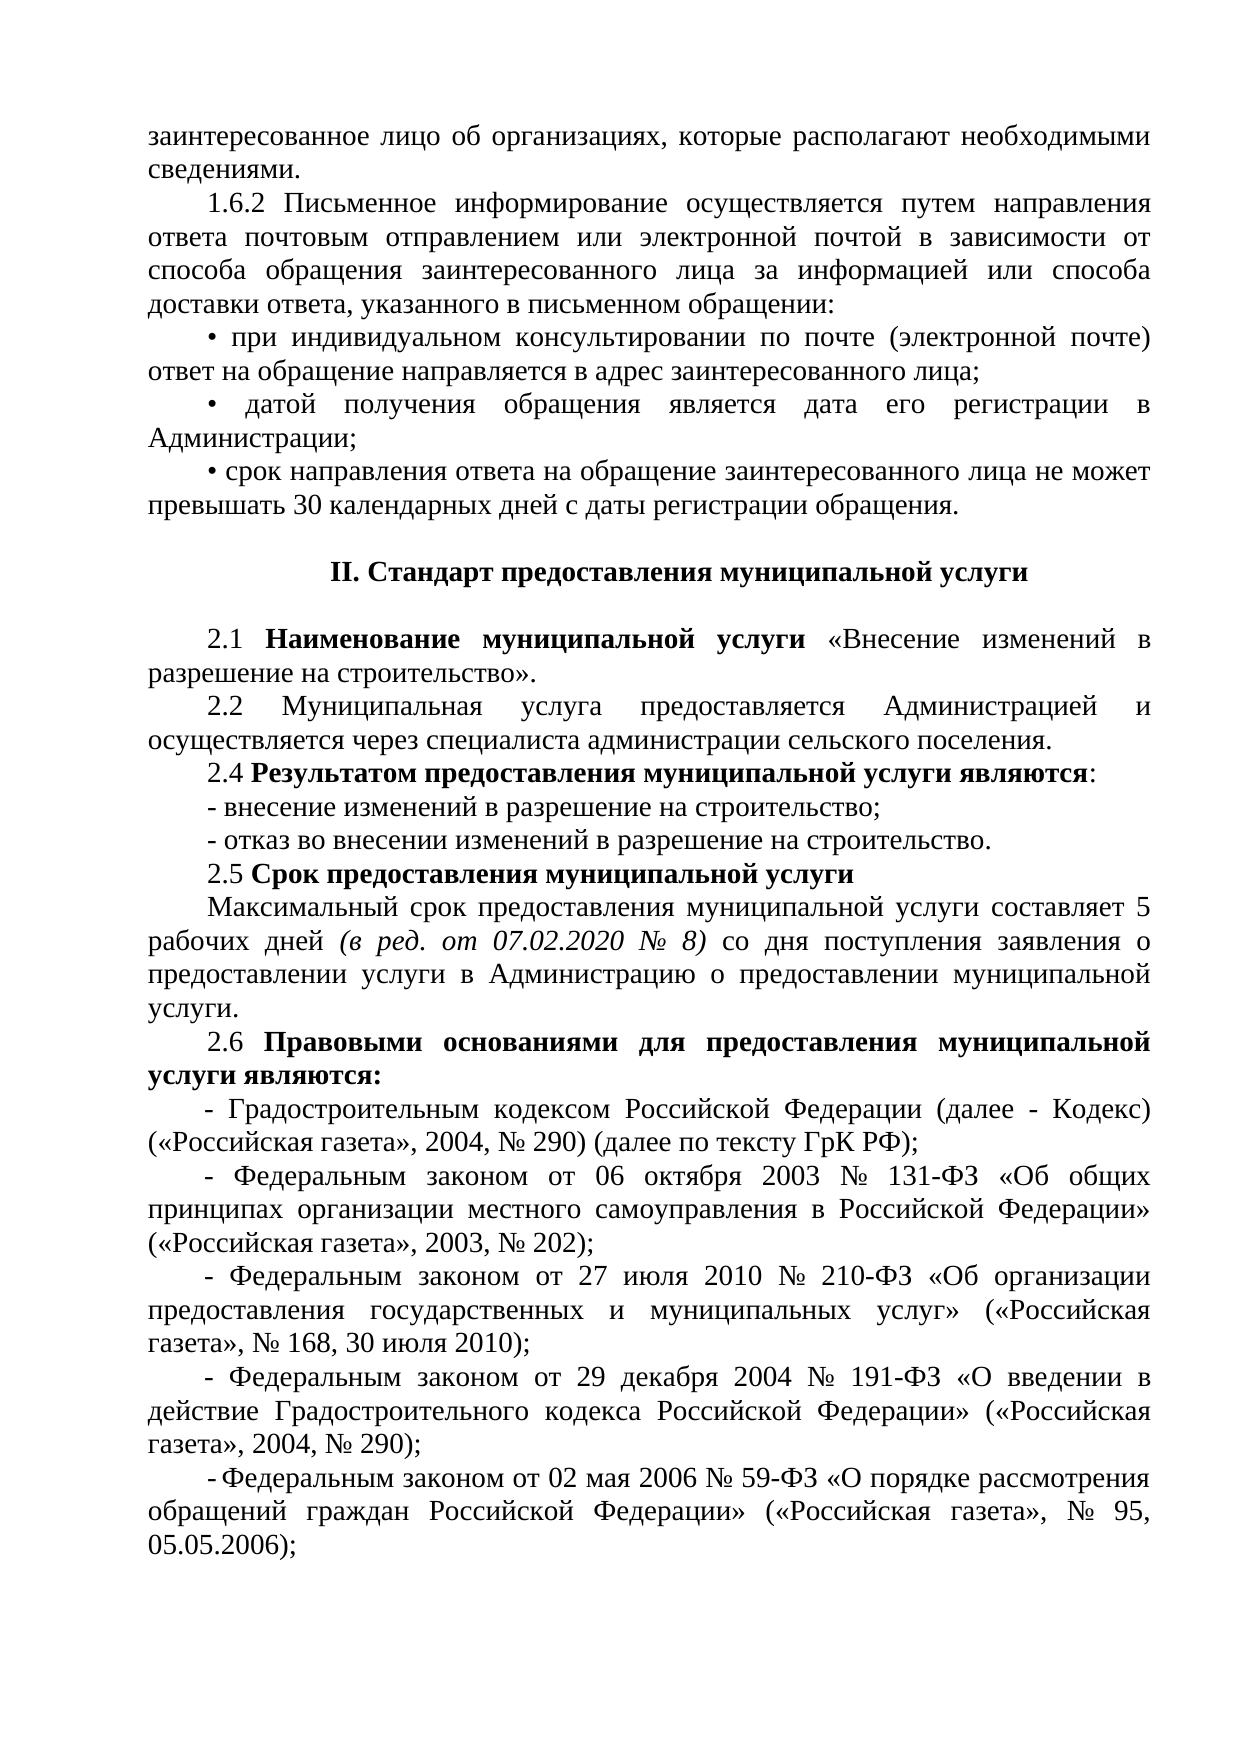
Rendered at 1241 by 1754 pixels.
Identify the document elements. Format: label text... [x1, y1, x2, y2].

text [148, 118, 1152, 185]
text - Федеральным законом от 27 июля 2010 № 210-ФЗ «Об организации предоставления государственных и муниципальных услуг» («Российская газета», № 168, 30 июля 2010); [148, 1258, 1152, 1359]
text - Федеральным законом от 29 декабря 2004 № 191-ФЗ «О введении в действие Градостроительного кодекса Российской Федерации» («Российская газета», 2004, № 290); [148, 1359, 1152, 1460]
text 2.5 Срок предоставления муниципальной услуги [148, 856, 1152, 889]
text II. Стандарт предоставления муниципальной услуги [148, 554, 1152, 588]
text • датой получения обращения является дата его регистрации в Администрации; [148, 386, 1152, 453]
text 1.6.2 Письменное информирование осуществляется путем направления ответа почтовым отправлением или электронной почтой в зависимости от способа обращения заинтересованного лица за информацией или способа доставки ответа, указанного в письменном обращении: [148, 185, 1152, 319]
text - Федеральным законом от 06 октября 2003 № 131-ФЗ «Об общих принципах организации местного самоуправления в Российской Федерации» («Российская газета», 2003, № 202); [148, 1158, 1152, 1258]
text • срок направления ответа на обращение заинтересованного лица не может превышать 30 календарных дней с даты регистрации обращения. [148, 453, 1152, 521]
text Максимальный срок предоставления муниципальной услуги составляет 5 рабочих дней (в ред. от 07.02.2020 № 8) со дня поступления заявления о предоставлении услуги в Администрацию о предоставлении муниципальной услуги. [148, 889, 1152, 1024]
text 2.2 Муниципальная услуга предоставляется Администрацией и осуществляется через специалиста администрации сельского поселения. [148, 688, 1152, 755]
text - отказ во внесении изменений в разрешение на строительство. [148, 822, 1152, 856]
text 2.1 Наименование муниципальной услуги «Внесение изменений в разрешение на строительство». [148, 621, 1152, 688]
text - Градостроительным кодексом Российской Федерации (далее - Кодекс) («Российская газета», 2004, № 290) (далее по тексту ГрК РФ); [148, 1091, 1152, 1158]
text 2.6 Правовыми основаниями для предоставления муниципальной услуги являются: [148, 1024, 1152, 1091]
text • при индивидуальном консультировании по почте (электронной почте) ответ на обращение направляется в адрес заинтересованного лица; [148, 319, 1152, 386]
text - внесение изменений в разрешение на строительство; [148, 789, 1152, 822]
list Федеральным законом от 02 мая 2006 № 59-ФЗ «О порядке рассмотрения обращений граждан Российской Федерации» («Российская газета», № 95, 05.05.2006); [148, 1460, 1152, 1560]
text 2.4 Результатом предоставления муниципальной услуги являются: [148, 755, 1152, 789]
